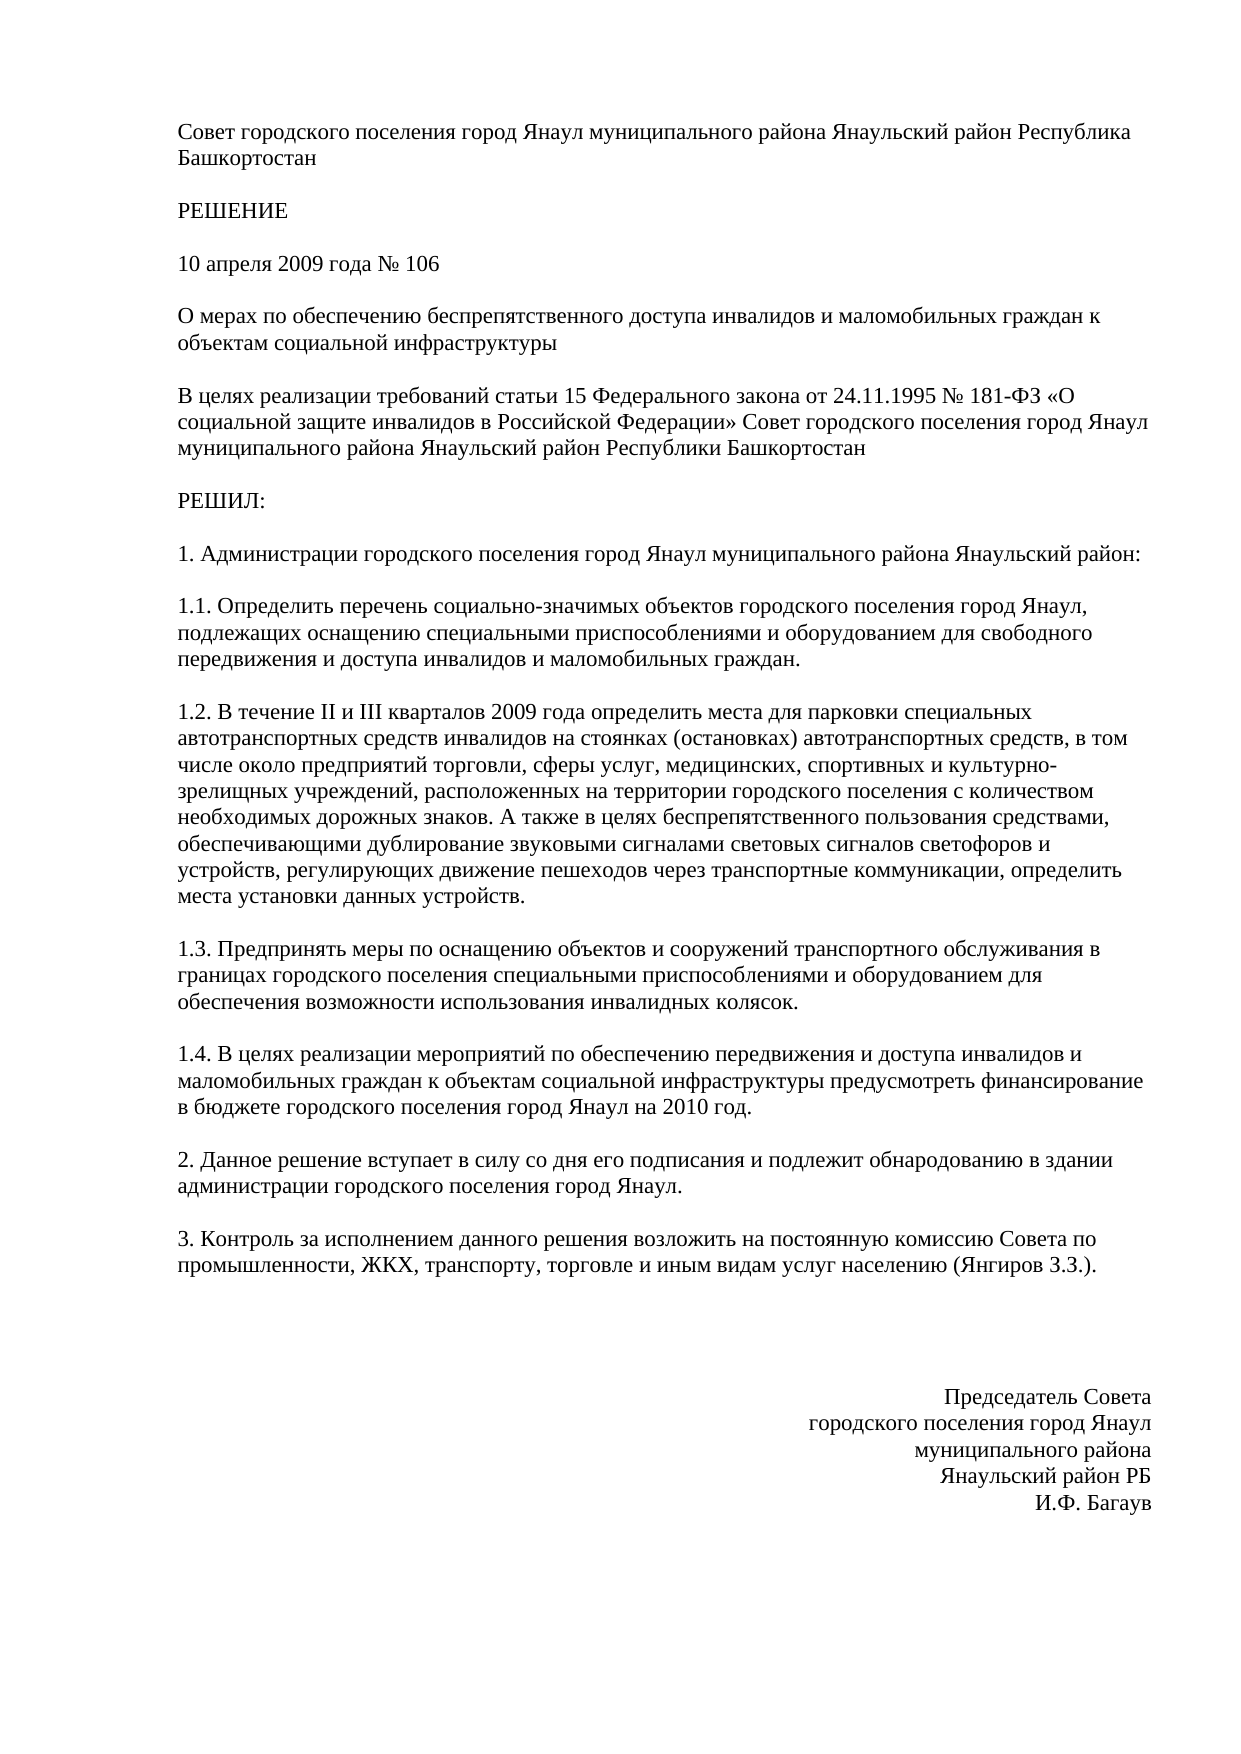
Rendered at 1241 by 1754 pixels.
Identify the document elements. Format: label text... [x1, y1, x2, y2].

text городского поселения город Янаул [177, 1409, 1152, 1436]
text В целях реализации требований статьи 15 Федерального закона от 24.11.1995 № 181-ФЗ «О социальной защите инвалидов в Российской Федерации» Совет городского поселения город Янаул муниципального района Янаульский район Республики Башкортостан [177, 382, 1152, 461]
text 1.1. Определить перечень социально-значимых объектов городского поселения город Янаул, подлежащих оснащению специальными приспособлениями и оборудованием для свободного передвижения и доступа инвалидов и маломобильных граждан. [177, 592, 1152, 672]
text И.Ф. Багаув [177, 1488, 1152, 1515]
text Янаульский район РБ [177, 1462, 1152, 1488]
text О мерах по обеспечению беспрепятственного доступа инвалидов и маломобильных граждан к объектам социальной инфраструктуры [177, 303, 1152, 355]
text РЕШИЛ: [177, 487, 1152, 513]
text 2. Данное решение вступает в силу со дня его подписания и подлежит обнародованию в здании администрации городского поселения город Янаул. [177, 1146, 1152, 1199]
text 1.2. В течение II и III кварталов 2009 года определить места для парковки специальных автотранспортных средств инвалидов на стоянках (остановках) автотранспортных средств, в том числе около предприятий торговли, сферы услуг, медицинских, спортивных и культурно-зрелищных учреждений, расположенных на территории городского поселения с количеством необходимых дорожных знаков. А также в целях беспрепятственного пользования средствами, обеспечивающими дублирование звуковыми сигналами световых сигналов светофоров и устройств, регулирующих движение пешеходов через транспортные коммуникации, определить места установки данных устройств. [177, 698, 1152, 909]
text 1.3. Предпринять меры по оснащению объектов и сооружений транспортного обслуживания в границах городского поселения специальными приспособлениями и оборудованием для обеспечения возможности использования инвалидных колясок. [177, 935, 1152, 1014]
text муниципального района [177, 1436, 1152, 1462]
text 1.4. В целях реализации мероприятий по обеспечению передвижения и доступа инвалидов и маломобильных граждан к объектам социальной инфраструктуры предусмотреть финансирование в бюджете городского поселения город Янаул на 2010 год. [177, 1041, 1152, 1119]
text Председатель Совета [177, 1383, 1152, 1409]
text 1. Администрации городского поселения город Янаул муниципального района Янаульский район: [177, 540, 1152, 566]
text 10 апреля 2009 года № 106 [177, 250, 1152, 276]
text РЕШЕНИЕ [177, 197, 1152, 223]
text 3. Контроль за исполнением данного решения возложить на постоянную комиссию Совета по промышленности, ЖКХ, транспорту, торговле и иным видам услуг населению (Янгиров З.З.). [177, 1225, 1152, 1278]
text Совет городского поселения город Янаул муниципального района Янаульский район Республика Башкортостан [177, 118, 1152, 171]
